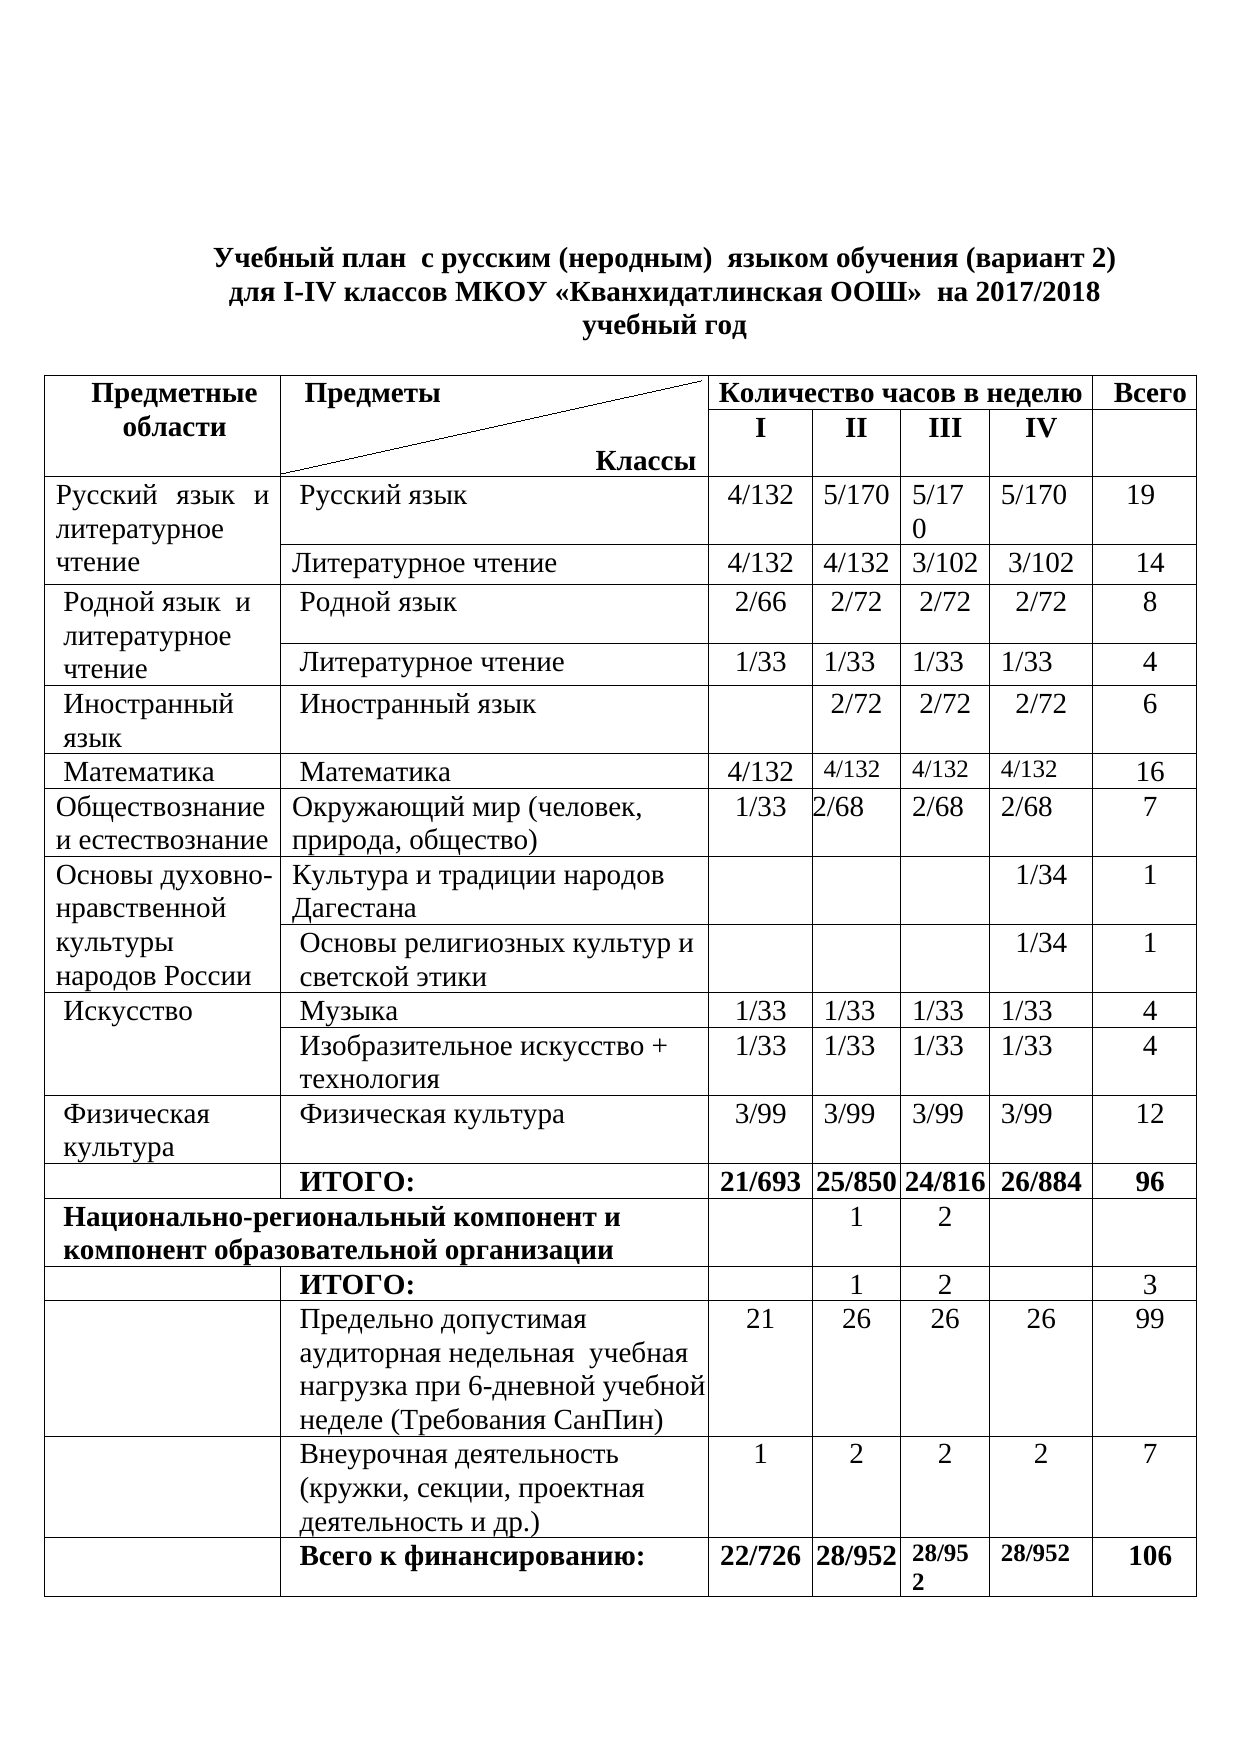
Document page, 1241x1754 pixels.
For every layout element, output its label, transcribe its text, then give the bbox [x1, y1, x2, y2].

table_cell 12 [1093, 1096, 1196, 1163]
table_cell 4/132 [709, 754, 812, 788]
table_header Количество часов в неделю [709, 376, 1092, 409]
table_cell [709, 686, 812, 753]
table_header Предметные области [45, 376, 280, 476]
table_cell 19 [1093, 477, 1196, 544]
table_cell [45, 1301, 280, 1436]
table_cell Искусство [45, 993, 280, 1095]
table_cell 5/170 [901, 477, 989, 544]
table_cell [709, 1199, 812, 1266]
table_cell 7 [1093, 789, 1196, 856]
table_cell 1/33 [709, 1028, 812, 1095]
table_cell Обществознание и естествознание [45, 789, 280, 856]
table_cell 4 [1093, 993, 1196, 1027]
table_cell [990, 1199, 1092, 1266]
table_cell IV [990, 410, 1092, 476]
table_cell [709, 925, 812, 992]
table_cell Иностранный язык [281, 686, 708, 753]
table_cell 21/693 [709, 1164, 812, 1198]
table_cell 2/68 [990, 789, 1092, 856]
table_cell 6 [1093, 686, 1196, 753]
title для I-IV классов МКОУ «Кванхидатлинская ООШ» на 2017/2018 учебный год [177, 274, 1152, 341]
table_cell [990, 1267, 1092, 1300]
table_cell [709, 1267, 812, 1300]
table_cell [901, 925, 989, 992]
table_cell 4/132 [990, 754, 1092, 788]
table_cell 5/170 [990, 477, 1092, 544]
table_cell 2 [901, 1199, 989, 1266]
table_cell Предельно допустимая аудиторная недельная учебная нагрузка при 6-дневной учебной неделе (Требования СанПин) [281, 1301, 708, 1436]
table_cell 1/33 [901, 644, 989, 685]
table_cell 2/72 [901, 585, 989, 643]
table_cell 1/33 [813, 644, 900, 685]
table_cell 4 [1093, 644, 1196, 685]
table_cell 2/72 [813, 686, 900, 753]
table_cell Литературное чтение [281, 644, 708, 685]
table_cell 3/99 [709, 1096, 812, 1163]
table_cell [45, 1164, 280, 1198]
table_cell 2/72 [813, 585, 900, 643]
table_cell 1/33 [813, 993, 900, 1027]
table_cell 4/132 [709, 477, 812, 544]
table_cell 2/68 [901, 789, 989, 856]
table_cell 3/102 [901, 545, 989, 583]
table_cell 2/68 [813, 789, 900, 856]
table_cell 1/33 [709, 993, 812, 1027]
table_cell 1 [813, 1199, 900, 1266]
table_cell Литературное чтение [281, 545, 708, 583]
table_cell [813, 925, 900, 992]
table_cell Физическая культура [45, 1096, 280, 1163]
table_cell [1093, 410, 1196, 476]
table_cell Всего к финансированию: [281, 1538, 708, 1596]
table_header Всего [1093, 376, 1196, 409]
table_cell 2 [813, 1437, 900, 1537]
table_cell 8 [1093, 585, 1196, 643]
table_cell 2 [990, 1437, 1092, 1537]
table_cell 4/132 [813, 545, 900, 583]
table_cell 1/33 [990, 993, 1092, 1027]
table_cell 106 [1093, 1538, 1196, 1596]
table_cell 28/952 [813, 1538, 900, 1596]
table_cell 99 [1093, 1301, 1196, 1436]
table_cell [813, 857, 900, 924]
table_cell [709, 857, 812, 924]
table_cell Физическая культура [281, 1096, 708, 1163]
table_header Предметы Классы [281, 376, 708, 476]
table_cell [45, 1437, 280, 1537]
table_cell [901, 857, 989, 924]
table_cell 3/99 [813, 1096, 900, 1163]
table_cell 3/99 [990, 1096, 1092, 1163]
table_cell Иностранный язык [45, 686, 280, 753]
table_cell 1/34 [990, 925, 1092, 992]
table_cell Изобразительное искусство + технология [281, 1028, 708, 1095]
table_cell 25/850 [813, 1164, 900, 1198]
table_cell II [813, 410, 900, 476]
table_cell 2/72 [990, 585, 1092, 643]
table_cell 28/952 [901, 1538, 989, 1596]
table_cell 4/132 [901, 754, 989, 788]
table_cell 1/33 [813, 1028, 900, 1095]
table_cell 4/132 [709, 545, 812, 583]
table_cell Национально-региональный компонент и компонент образовательной организации [45, 1199, 708, 1266]
table_cell 1/33 [901, 1028, 989, 1095]
table_cell [45, 1538, 280, 1596]
table_cell 2/66 [709, 585, 812, 643]
table_cell Культура и традиции народов Дагестана [281, 857, 708, 924]
table_cell 14 [1093, 545, 1196, 583]
table_cell 7 [1093, 1437, 1196, 1537]
table_cell 4/132 [813, 754, 900, 788]
table_cell 1/34 [990, 857, 1092, 924]
table_cell 1/33 [990, 644, 1092, 685]
table_cell 5/170 [813, 477, 900, 544]
table_cell 26/884 [990, 1164, 1092, 1198]
table_cell 1/33 [709, 789, 812, 856]
table_cell 3 [1093, 1267, 1196, 1300]
table_cell 28/952 [990, 1538, 1092, 1596]
table_cell Основы духовно-нравственной культуры народов России [45, 857, 280, 992]
table_cell 1 [1093, 925, 1196, 992]
table_cell 2/72 [990, 686, 1092, 753]
table_cell Окружающий мир (человек, природа, общество) [281, 789, 708, 856]
table_cell Русский язык и литературное чтение [45, 477, 280, 583]
table_cell 4 [1093, 1028, 1196, 1095]
table_cell 1/33 [901, 993, 989, 1027]
table_cell [1093, 1199, 1196, 1266]
table_cell 2 [901, 1267, 989, 1300]
table_cell 26 [813, 1301, 900, 1436]
table_cell 21 [709, 1301, 812, 1436]
table_cell 16 [1093, 754, 1196, 788]
table_cell 2 [901, 1437, 989, 1537]
table_cell 1/33 [709, 644, 812, 685]
table_cell 1 [1093, 857, 1196, 924]
title Учебный план с русским (неродным) языком обучения (вариант 2) [177, 240, 1152, 274]
table_cell III [901, 410, 989, 476]
table_cell 96 [1093, 1164, 1196, 1198]
table_cell Родной язык [281, 585, 708, 643]
table_cell Математика [281, 754, 708, 788]
table_cell 26 [990, 1301, 1092, 1436]
table_cell 26 [901, 1301, 989, 1436]
table_cell ИТОГО: [281, 1164, 708, 1198]
table_cell Математика [45, 754, 280, 788]
table_cell [45, 1267, 280, 1300]
table_cell 3/102 [990, 545, 1092, 583]
table_cell Внеурочная деятельность (кружки, секции, проектная деятельность и др.) [281, 1437, 708, 1537]
table_cell ИТОГО: [281, 1267, 708, 1300]
table_cell I [709, 410, 812, 476]
table_cell Родной язык и литературное чтение [45, 585, 280, 685]
table_cell Основы религиозных культур и светской этики [281, 925, 708, 992]
table_cell 3/99 [901, 1096, 989, 1163]
table_cell 1 [813, 1267, 900, 1300]
table_cell Русский язык [281, 477, 708, 544]
table_cell 2/72 [901, 686, 989, 753]
table_cell 1 [709, 1437, 812, 1537]
table_cell 22/726 [709, 1538, 812, 1596]
table_cell Музыка [281, 993, 708, 1027]
table_cell 1/33 [990, 1028, 1092, 1095]
table_cell 24/816 [901, 1164, 989, 1198]
